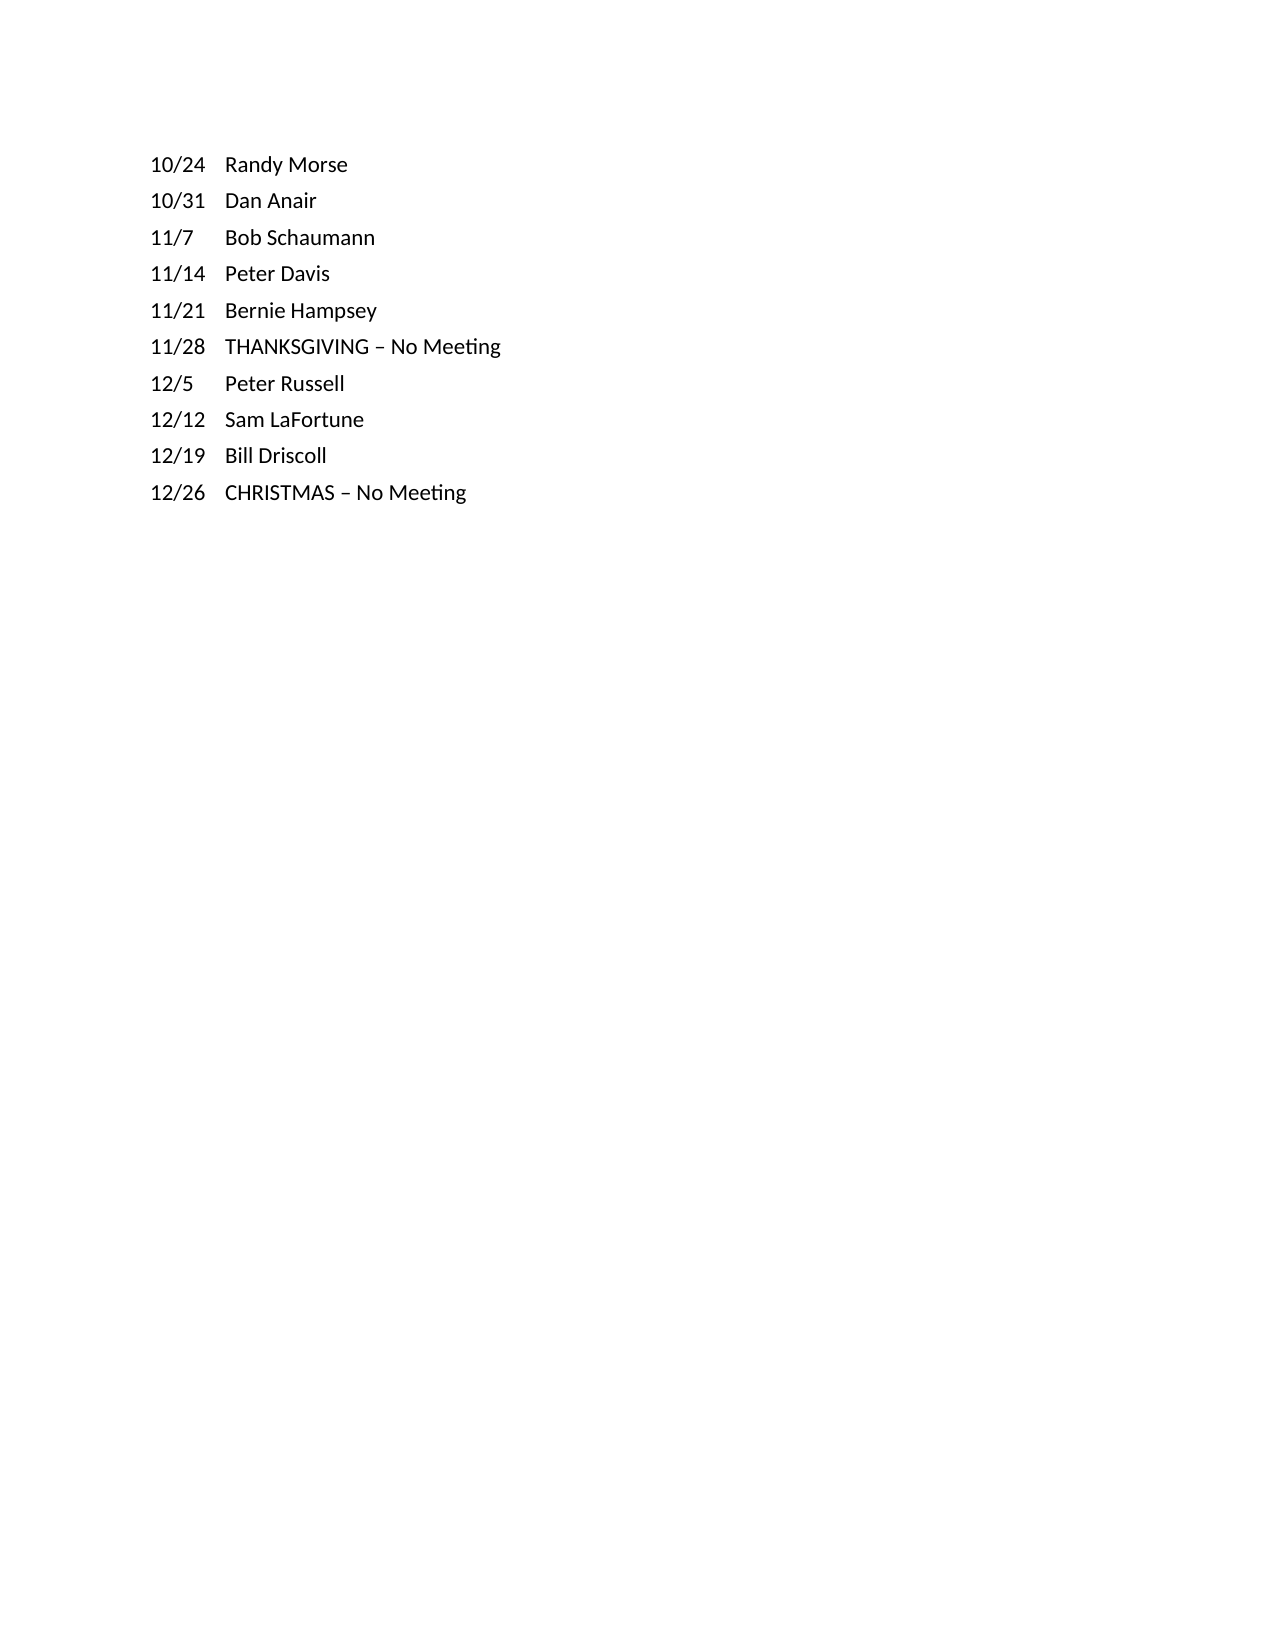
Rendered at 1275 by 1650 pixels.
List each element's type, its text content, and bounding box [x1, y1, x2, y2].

text 11/14 Peter Davis [150, 259, 1125, 287]
text 11/28 THANKSGIVING – No Meeting [150, 332, 1125, 360]
text 11/21 Bernie Hampsey [150, 296, 1125, 324]
text 12/12 Sam LaFortune [150, 405, 1125, 433]
text 12/19 Bill Driscoll [150, 442, 1125, 470]
text 12/26 CHRISTMAS – No Meeting [150, 478, 1125, 506]
text 12/5 Peter Russell [150, 369, 1125, 397]
text 11/7 Bob Schaumann [150, 223, 1125, 251]
text 10/24 Randy Morse [150, 150, 1125, 178]
text 10/31 Dan Anair [150, 186, 1125, 214]
